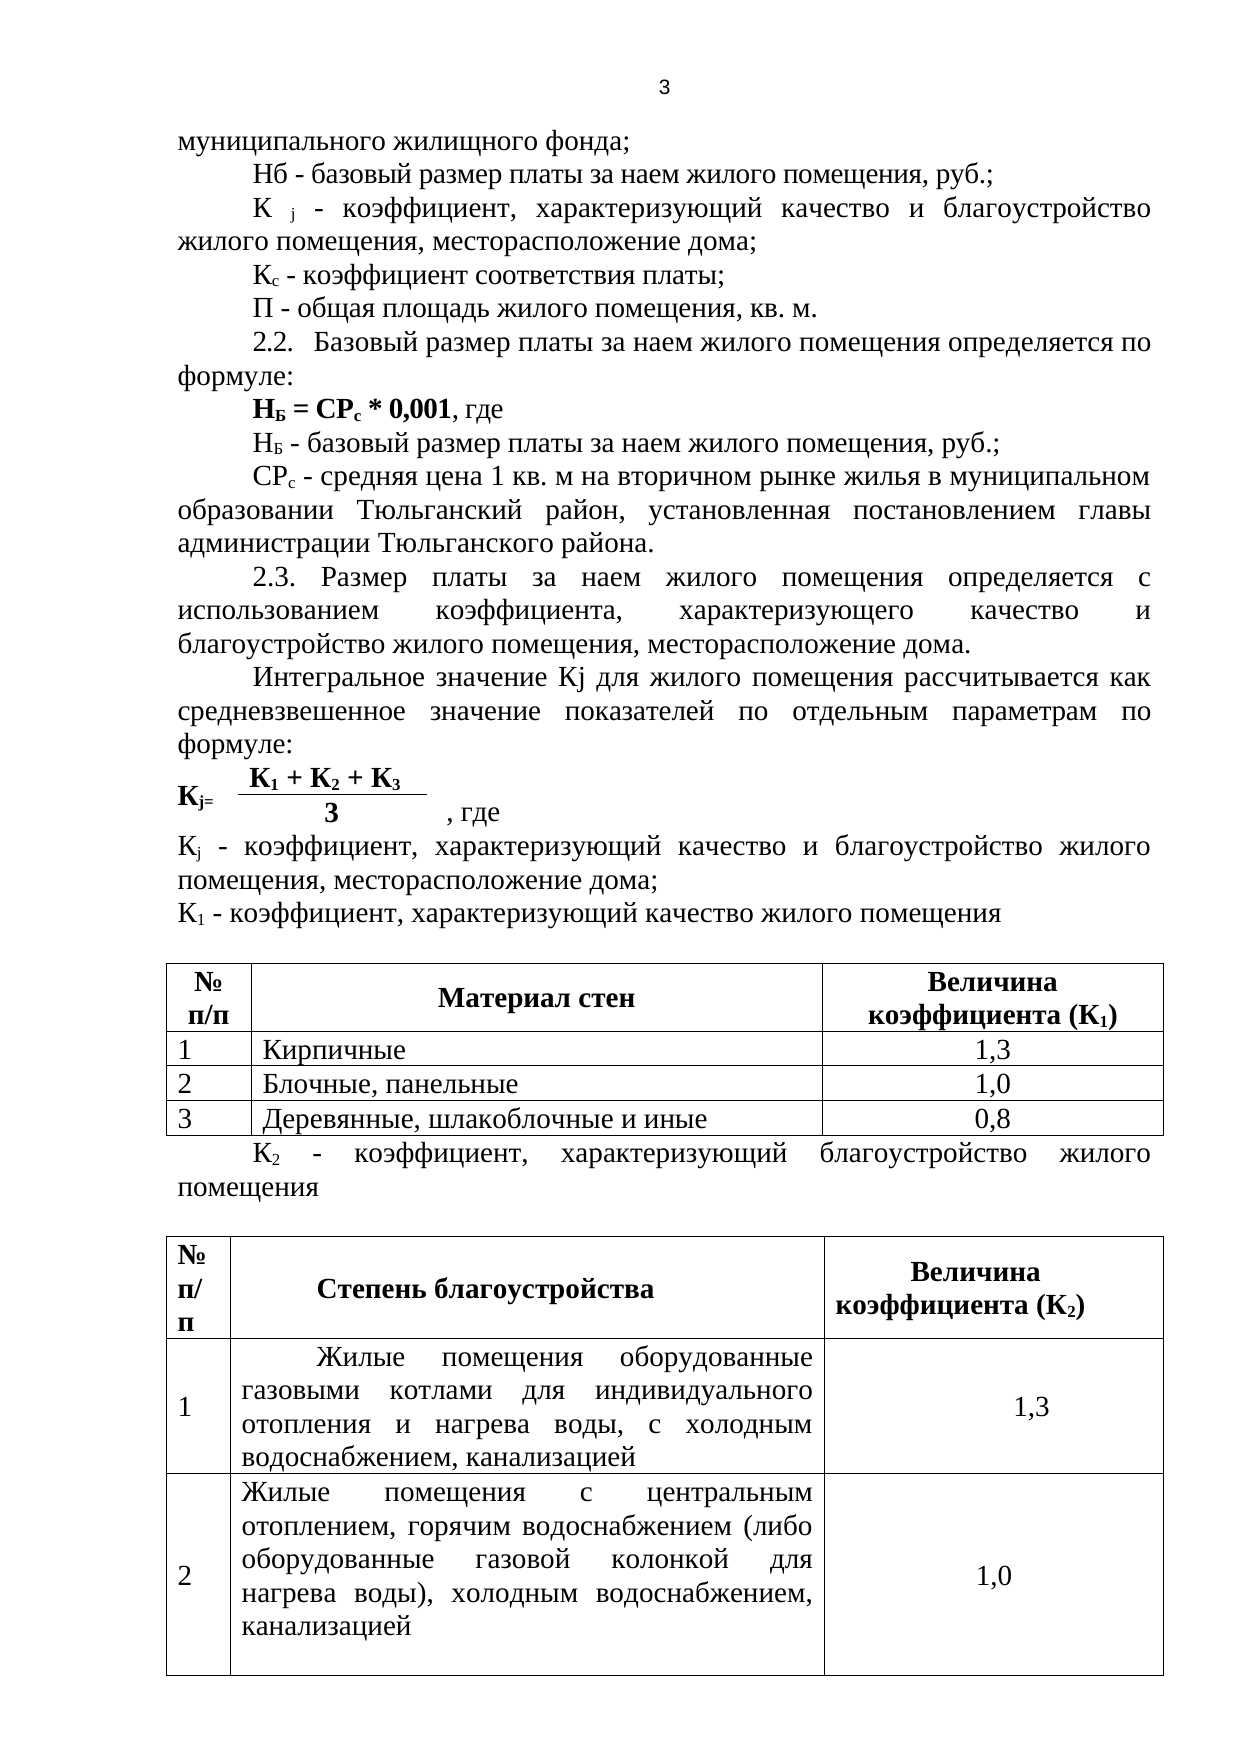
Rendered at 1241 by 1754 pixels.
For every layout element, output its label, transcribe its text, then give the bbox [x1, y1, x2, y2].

table_cell 1,0 [823, 1066, 1163, 1100]
table_cell Блочные, панельные [252, 1066, 822, 1100]
table_header Материал стен [252, 964, 822, 1031]
text Нб - базовый размер платы за наем жилого помещения, руб.; [177, 156, 1152, 190]
text К2 - коэффициент, характеризующий благоустройство жилого помещения [177, 1136, 1152, 1203]
table_cell Жилые помещения с центральным отоплением, горячим водоснабжением (либо оборудованные газовой колонкой для нагрева воды), холодным водоснабжением, канализацией [231, 1474, 824, 1675]
table_cell 3 [167, 1101, 251, 1134]
table_cell 3 [238, 795, 427, 828]
text НБ = СРс * 0,001, где [177, 391, 1152, 425]
text К j - коэффициент, характеризующий качество и благоустройство жилого помещения, месторасположение дома; [177, 190, 1152, 257]
table_cell Жилые помещения оборудованные газовыми котлами для индивидуального отопления и нагрева воды, с холодным водоснабжением, канализацией [231, 1339, 824, 1473]
table_header Величина коэффициента (К1) [823, 964, 1163, 1031]
table_cell Кирпичные [252, 1032, 822, 1065]
table_cell 2 [167, 1474, 230, 1675]
text СРс - средняя цена 1 кв. м на вторичном рынке жилья в муниципальном образовании Тюльганский район, установленная постановлением главы администрации Тюльганского района. [177, 458, 1152, 559]
table_header Величина коэффициента (К2) [825, 1237, 1163, 1338]
table_header № п/п [167, 964, 251, 1031]
text , где Кj - коэффициент, характеризующий качество и благоустройство жилого помещения, месторасположение дома; [177, 794, 1152, 896]
table_header № п/п [167, 1237, 230, 1338]
text К1 - коэффициент, характеризующий качество жилого помещения [177, 896, 1152, 929]
table_cell 1 [167, 1032, 251, 1065]
table_cell 1,0 [825, 1474, 1163, 1675]
text 2.2. Базовый размер платы за наем жилого помещения определяется по формуле: [177, 324, 1152, 391]
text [177, 123, 1152, 156]
table_header Степень благоустройства [231, 1237, 824, 1338]
table_cell 0,8 [823, 1101, 1163, 1134]
text НБ - базовый размер платы за наем жилого помещения, руб.; [177, 425, 1152, 458]
table_cell 1,3 [823, 1032, 1163, 1065]
table_cell 1,3 [825, 1339, 1163, 1473]
table_header К1 + К2 + К3 [238, 760, 427, 794]
table_cell Деревянные, шлакоблочные и иные [252, 1101, 822, 1134]
table_cell 1 [167, 1339, 230, 1473]
text П - общая площадь жилого помещения, кв. м. [177, 291, 1152, 324]
text Кс - коэффициент соответствия платы; [177, 257, 1152, 291]
text 2.3. Размер платы за наем жилого помещения определяется с использованием коэффициента, характеризующего качество и благоустройство жилого помещения, месторасположение дома. [177, 559, 1152, 659]
table_cell 2 [167, 1066, 251, 1100]
text Интегральное значение Кj для жилого помещения рассчитывается как средневзвешенное значение показателей по отдельным параметрам по формуле: [177, 659, 1152, 760]
table_header Кj= [166, 760, 238, 828]
